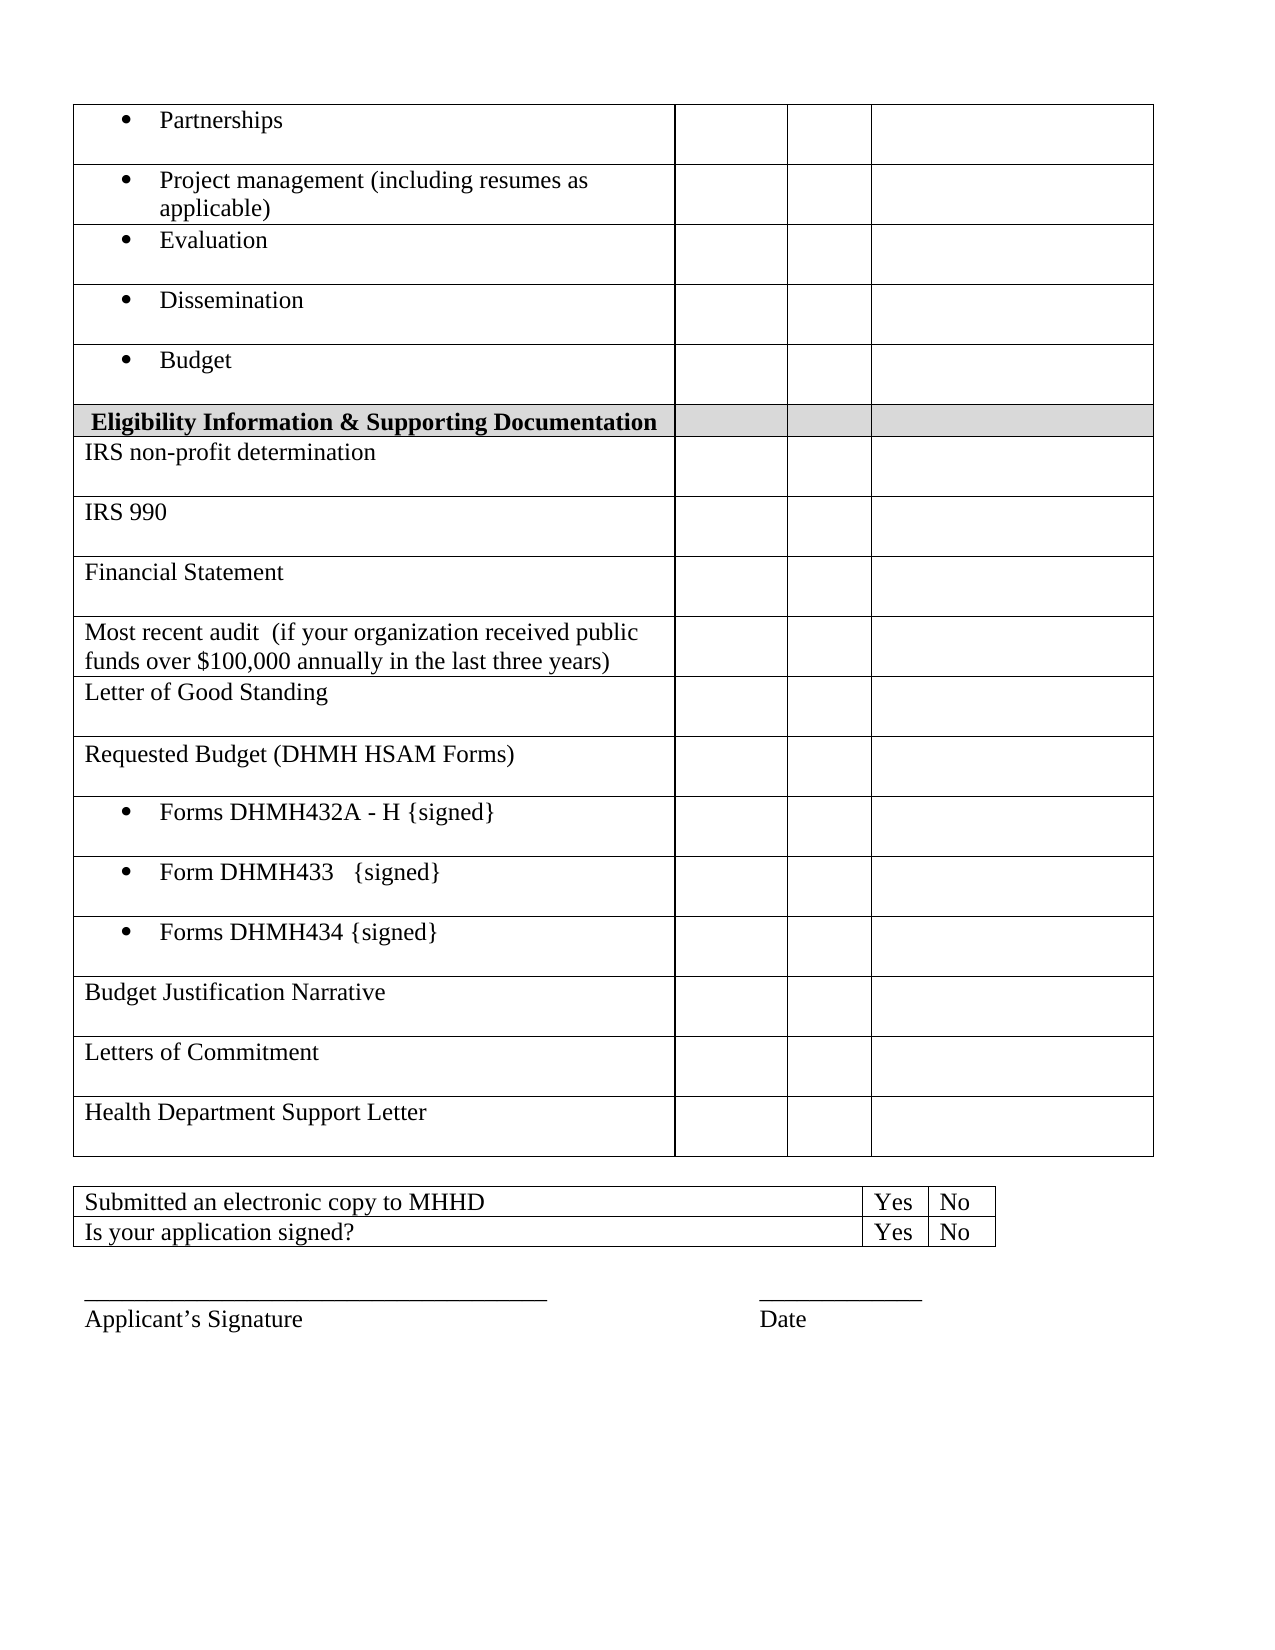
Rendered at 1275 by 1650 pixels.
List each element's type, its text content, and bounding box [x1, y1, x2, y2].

table_cell [788, 557, 871, 616]
table_cell [872, 917, 1153, 976]
table_cell [872, 797, 1153, 856]
table_cell [872, 737, 1153, 796]
table_cell Most recent audit (if your organization received public funds over $100,000 annually in the last three years) [74, 617, 674, 676]
table_cell [676, 1097, 787, 1156]
table_cell Project management (including resumes as applicable) [74, 165, 674, 224]
table_cell Form DHMH433 {signed} [74, 857, 674, 916]
table_cell [788, 497, 871, 556]
table_cell [872, 437, 1153, 496]
table_cell [788, 1037, 871, 1096]
table_cell [676, 977, 787, 1036]
table_cell [676, 857, 787, 916]
table_cell [676, 557, 787, 616]
table_cell [676, 677, 787, 736]
table_cell [676, 497, 787, 556]
table_cell [676, 437, 787, 496]
table_cell Forms DHMH432A - H {signed} [74, 797, 674, 856]
table_cell [676, 405, 787, 436]
table_cell [788, 1097, 871, 1156]
table_cell [788, 285, 871, 344]
table_cell [788, 677, 871, 736]
table_cell [872, 345, 1153, 404]
table_header Submitted an electronic copy to MHHD [74, 1187, 862, 1216]
table_cell [872, 617, 1153, 676]
table_cell [676, 225, 787, 284]
table_cell Yes [863, 1217, 928, 1246]
table_header No [929, 1187, 995, 1216]
table_cell Partnerships [74, 105, 674, 164]
table_cell [676, 105, 787, 164]
table_cell [872, 677, 1153, 736]
table_cell [872, 105, 1153, 164]
table_cell [788, 797, 871, 856]
table_cell Health Department Support Letter [74, 1097, 674, 1156]
table_cell [788, 737, 871, 796]
table_cell IRS 990 [74, 497, 674, 556]
table_cell [788, 105, 871, 164]
table_cell No [929, 1217, 995, 1246]
table_cell [676, 285, 787, 344]
table_cell Eligibility Information & Supporting Documentation [74, 405, 674, 436]
table_cell [872, 225, 1153, 284]
table_cell IRS non-profit determination [74, 437, 674, 496]
table_cell [872, 285, 1153, 344]
table_cell Letter of Good Standing [74, 677, 674, 736]
table_cell [788, 405, 871, 436]
table_cell [872, 405, 1153, 436]
table_cell [872, 557, 1153, 616]
table_cell Is your application signed? [74, 1217, 862, 1246]
table_cell Budget [74, 345, 674, 404]
table_cell [676, 165, 787, 224]
table_cell [872, 857, 1153, 916]
table_cell [676, 1037, 787, 1096]
table_cell [788, 857, 871, 916]
table_cell Forms DHMH434 {signed} [74, 917, 674, 976]
table_cell [872, 1097, 1153, 1156]
table_cell [788, 617, 871, 676]
table_cell [788, 165, 871, 224]
text _____________________________________ _____________ [84, 1275, 1097, 1304]
table_cell [676, 797, 787, 856]
table_cell Dissemination [74, 285, 674, 344]
table_cell [788, 345, 871, 404]
table_cell [788, 917, 871, 976]
table_cell [676, 737, 787, 796]
table_cell [872, 1037, 1153, 1096]
table_cell [788, 977, 871, 1036]
table_cell [788, 225, 871, 284]
table_cell Evaluation [74, 225, 674, 284]
table_cell [676, 917, 787, 976]
table_cell [872, 977, 1153, 1036]
table_cell [788, 437, 871, 496]
table_cell [676, 617, 787, 676]
table_cell [676, 345, 787, 404]
table_cell [872, 165, 1153, 224]
text Applicant’s Signature Date [84, 1304, 1097, 1333]
table_cell Letters of Commitment [74, 1037, 674, 1096]
table_cell Budget Justification Narrative [74, 977, 674, 1036]
table_cell Financial Statement [74, 557, 674, 616]
table_header Yes [863, 1187, 928, 1216]
table_cell [872, 497, 1153, 556]
table_cell Requested Budget (DHMH HSAM Forms) [74, 737, 674, 796]
